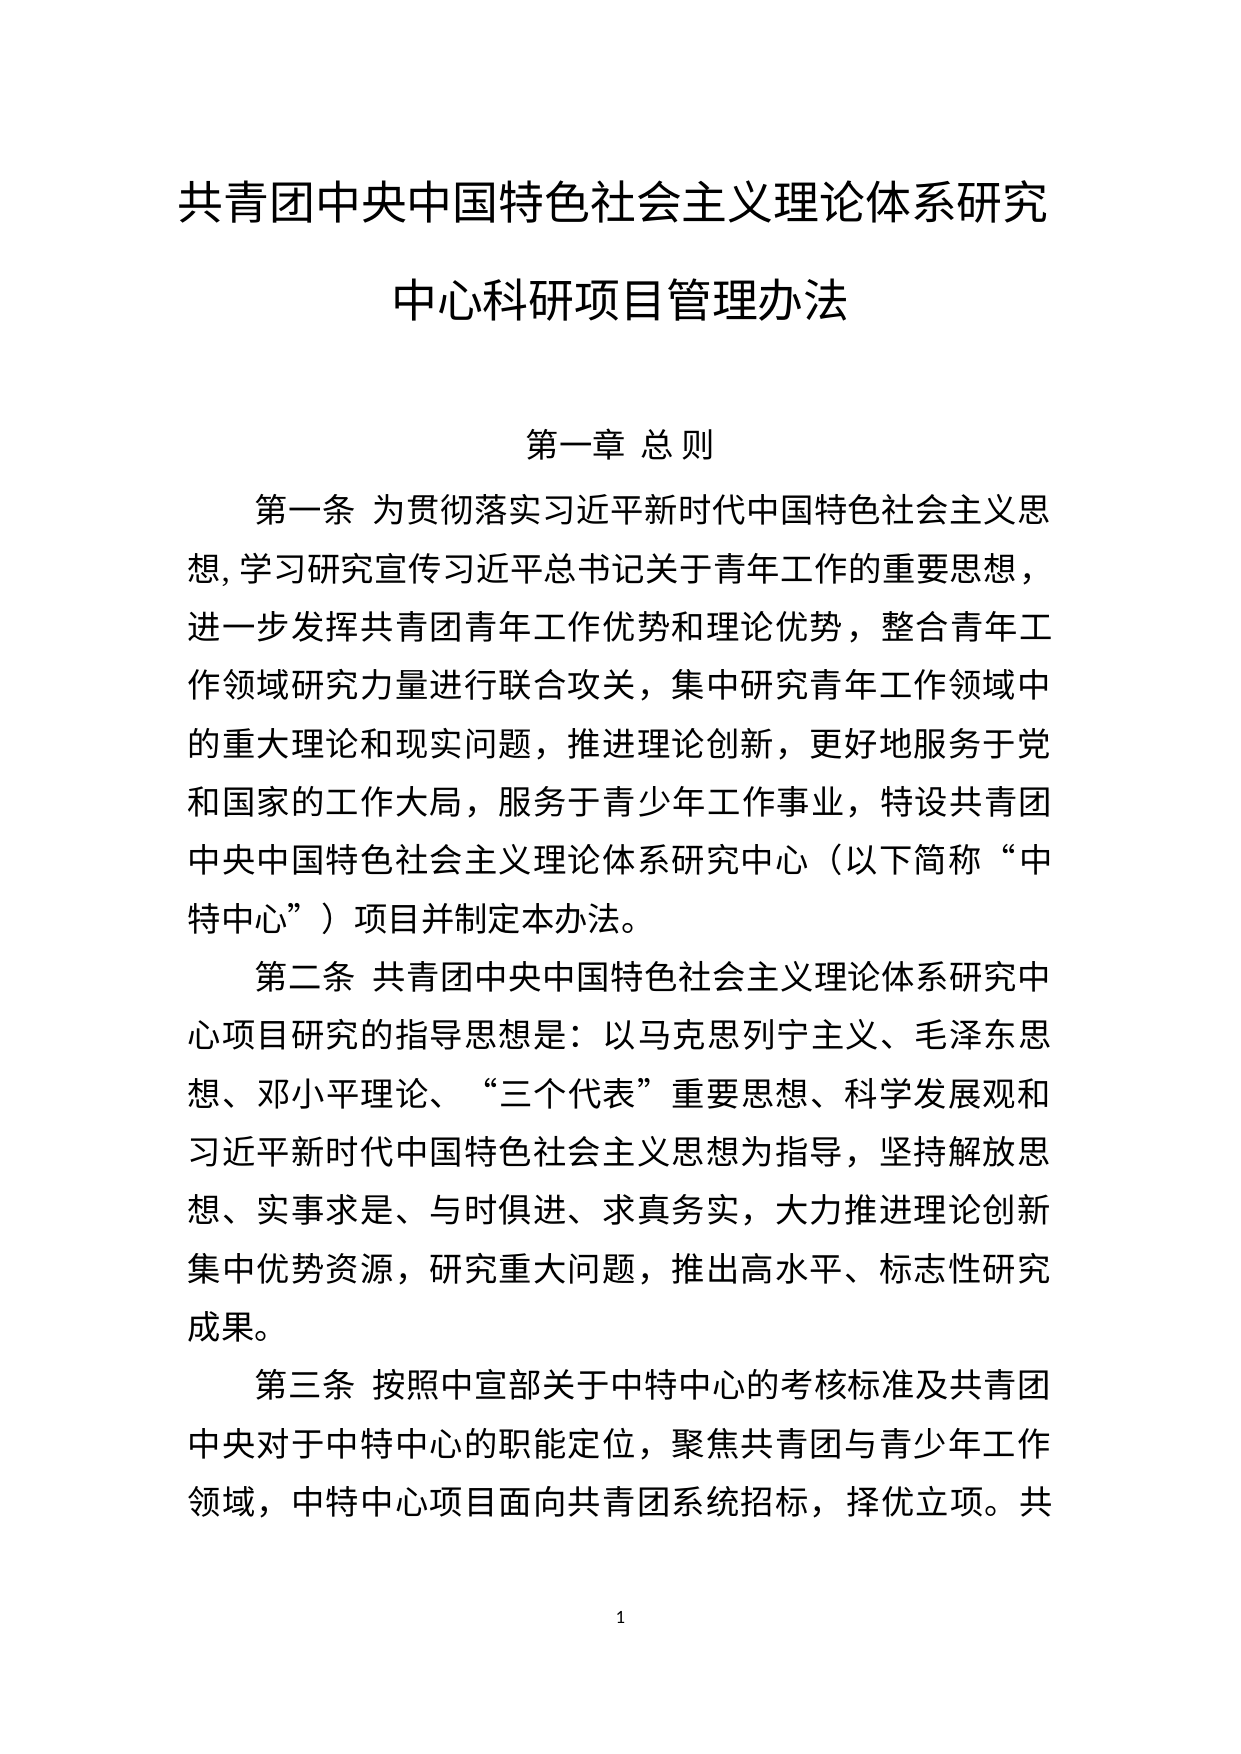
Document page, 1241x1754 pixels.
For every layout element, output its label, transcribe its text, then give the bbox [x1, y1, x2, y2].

text 中心科研项目管理办法 [187, 248, 1053, 346]
text 第一条 为贯彻落实习近平新时代中国特色社会主义思想, 学习研究宣传习近平总书记关于青年工作的重要思想，进一步发挥共青团青年工作优势和理论优势，整合青年工作领域研究力量进行联合攻关，集中研究青年工作领域中的重大理论和现实问题，推进理论创新，更好地服务于党和国家的工作大局，服务于青少年工作事业，特设共青团中央中国特色社会主义理论体系研究中心（以下简称“中特中心”）项目并制定本办法。 [187, 476, 1053, 943]
text 第一章 总 则 [187, 411, 1053, 476]
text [187, 1351, 1053, 1526]
text 第二条 共青团中央中国特色社会主义理论体系研究中心项目研究的指导思想是：以马克思列宁主义、毛泽东思想、邓小平理论、“三个代表”重要思想、科学发展观和习近平新时代中国特色社会主义思想为指导，坚持解放思想、实事求是、与时俱进、求真务实，大力推进理论创新，集中优势资源，研究重大问题，推出高水平、标志性研究成果。 [187, 943, 1053, 1351]
text 共青团中央中国特色社会主义理论体系研究 [173, 151, 1053, 248]
